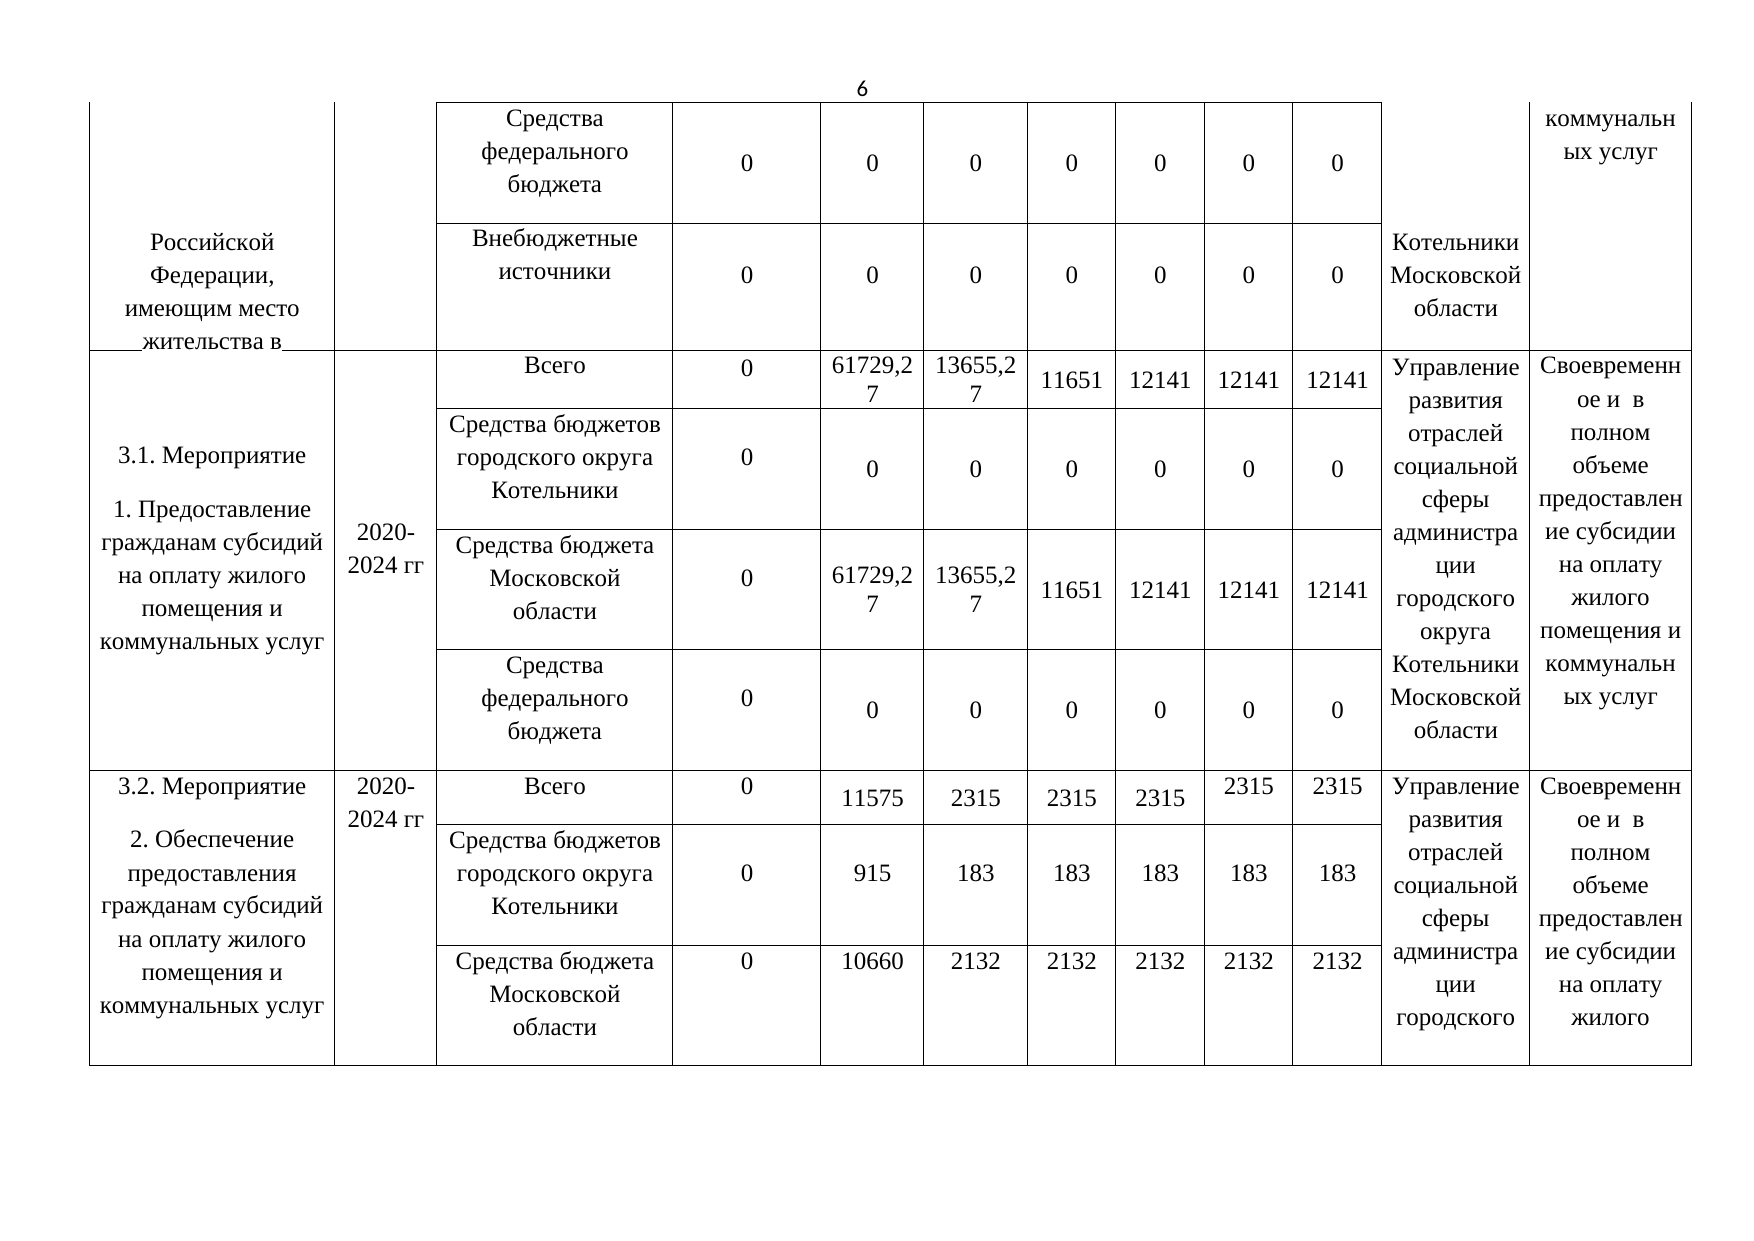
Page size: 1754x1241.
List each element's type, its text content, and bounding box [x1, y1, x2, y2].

table_cell 0 [1028, 650, 1115, 770]
table_cell Средства федерального бюджета [437, 103, 672, 222]
table_cell 183 [1293, 825, 1381, 945]
table_cell 2132 [1293, 946, 1381, 1065]
table_cell 183 [1116, 825, 1204, 945]
table_cell 0 [821, 103, 923, 222]
table_cell 0 [924, 409, 1027, 529]
table_cell 12141 [1293, 351, 1381, 408]
table_cell Внебюджетные источники [437, 224, 672, 349]
table_cell 12141 [1205, 530, 1292, 649]
table_cell 13655,27 [924, 351, 969, 408]
table_cell 12141 [1116, 530, 1204, 649]
table_cell Всего [437, 771, 672, 824]
table_cell Средства бюджета Московской области [437, 946, 672, 1065]
table_cell 0 [673, 351, 820, 408]
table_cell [1382, 771, 1529, 1065]
table_cell 0 [924, 103, 1027, 222]
table_cell 0 [924, 224, 1027, 349]
table_cell 12141 [1205, 351, 1292, 408]
table_cell 0 [1205, 103, 1292, 222]
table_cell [1530, 351, 1691, 770]
table_cell 13655,27 [982, 351, 1027, 408]
table_cell 0 [1205, 224, 1292, 349]
table_cell 11651 [1028, 351, 1115, 408]
table_cell 183 [1205, 825, 1292, 945]
table_cell 13655,27 [924, 530, 1027, 649]
table_cell 2315 [1116, 771, 1204, 824]
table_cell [437, 825, 672, 945]
table_cell 11651 [1028, 530, 1115, 649]
table_cell 2020-2024 гг [335, 771, 436, 1065]
table_cell 0 [1205, 409, 1292, 529]
table_cell 0 [673, 224, 820, 349]
table_cell 0 [1293, 650, 1381, 770]
table_cell 0 [1293, 103, 1381, 222]
table_cell 0 [1028, 409, 1115, 529]
table_cell 0 [673, 103, 820, 222]
table_cell 61729,27 [878, 351, 923, 408]
table_cell 0 [1116, 103, 1204, 222]
table_cell 0 [1293, 409, 1381, 529]
table_cell 0 [1028, 103, 1115, 222]
table_cell 0 [1116, 650, 1204, 770]
table_cell 0 [673, 530, 820, 649]
table_cell 0 [673, 825, 820, 945]
table_cell 11575 [821, 771, 923, 824]
table_cell 2132 [924, 946, 1027, 1065]
table_cell 0 [821, 224, 923, 349]
table_cell 10660 [821, 946, 923, 1065]
table_cell 0 [1116, 409, 1204, 529]
table_cell 2020-2024 гг [335, 351, 436, 770]
table_cell 0 [673, 771, 820, 824]
table_cell 2315 [1028, 771, 1115, 824]
table_cell 2132 [1116, 946, 1204, 1065]
table_cell 0 [673, 946, 820, 1065]
table_cell Всего [437, 351, 672, 408]
table_cell 0 [1293, 224, 1381, 349]
table_cell 61729,27 [821, 351, 866, 408]
table_cell 3.2. Мероприятие 2. Обеспечение предоставления гражданам субсидий на оплату жилого помещения и коммунальных услуг [90, 771, 334, 1065]
table_cell 2315 [1205, 771, 1292, 824]
table_cell Средства бюджета Московской области [437, 530, 672, 649]
table_cell 0 [1028, 224, 1115, 349]
table_cell Средства федерального бюджета [437, 650, 672, 770]
table_cell 0 [821, 409, 923, 529]
table_cell 2315 [1293, 771, 1381, 824]
table_cell 0 [821, 650, 923, 770]
table_cell Своевременное и в полном объеме предоставление субсидии на оплату жилого помещения и коммунальных услуг [1530, 771, 1691, 1065]
table_cell 915 [821, 825, 923, 945]
table_cell 12141 [1116, 351, 1204, 408]
table_cell 0 [673, 650, 820, 770]
table_cell Средства бюджетов городского округа Котельники [437, 409, 672, 529]
table_cell 0 [673, 409, 820, 529]
table_cell 0 [924, 650, 1027, 770]
table_cell 3.1. Мероприятие 1. Предоставление гражданам субсидий на оплату жилого помещения и коммунальных услуг [90, 351, 334, 770]
table_cell 2315 [924, 771, 1027, 824]
table_cell 183 [924, 825, 1027, 945]
table_cell 183 [1028, 825, 1115, 945]
table_cell 0 [1205, 650, 1292, 770]
table_cell 2132 [1028, 946, 1115, 1065]
table_cell 12141 [1293, 530, 1381, 649]
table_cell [1382, 351, 1529, 770]
table_cell 0 [1116, 224, 1204, 349]
table_cell 61729,27 [821, 530, 923, 649]
table_cell 2132 [1205, 946, 1292, 1065]
